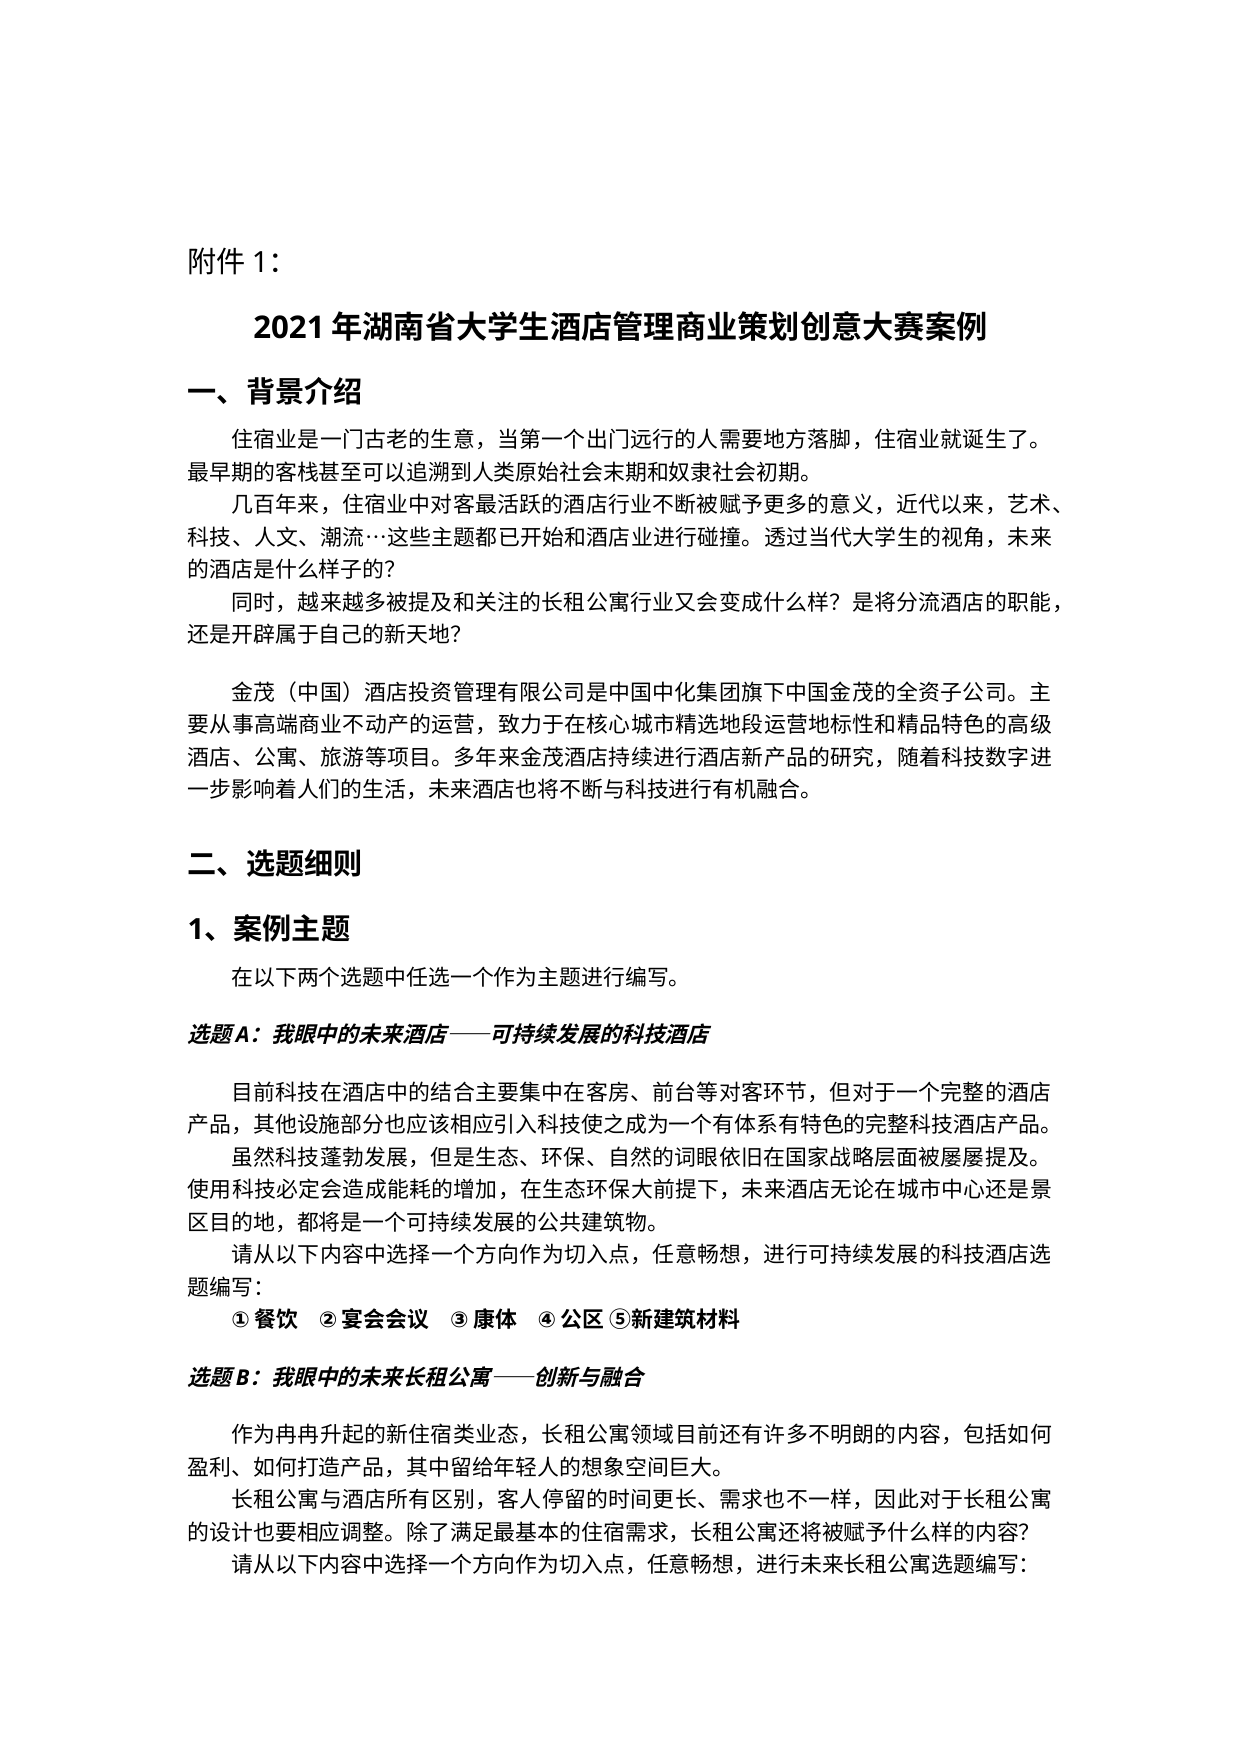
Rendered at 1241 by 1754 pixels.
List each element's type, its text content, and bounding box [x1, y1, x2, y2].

text 1、案例主题 [187, 894, 1053, 959]
text 附件1： [187, 227, 1053, 292]
text 一、背景介绍 [187, 357, 1053, 422]
text 请从以下内容中选择一个方向作为切入点，任意畅想，进行可持续发展的科技酒店选题编写： [187, 1237, 1053, 1302]
text 二、选题细则 [187, 829, 1053, 894]
text 长租公寓与酒店所有区别，客人停留的时间更长、需求也不一样，因此对于长租公寓的设计也要相应调整。除了满足最基本的住宿需求，长租公寓还将被赋予什么样的内容？ [187, 1482, 1053, 1547]
text 目前科技在酒店中的结合主要集中在客房、前台等对客环节，但对于一个完整的酒店产品，其他设施部分也应该相应引入科技使之成为一个有体系有特色的完整科技酒店产品。 [187, 1074, 1053, 1139]
text 选题A：我眼中的未来酒店——可持续发展的科技酒店 [187, 1017, 1053, 1049]
text ①餐饮 ②宴会会议 ③康体 ④公区 ⑤新建筑材料 [187, 1302, 1053, 1334]
text 同时，越来越多被提及和关注的长租公寓行业又会变成什么样？是将分流酒店的职能，还是开辟属于自己的新天地？ [187, 584, 1053, 649]
text 2021年湖南省大学生酒店管理商业策划创意大赛案例 [187, 292, 1053, 357]
text 几百年来，住宿业中对客最活跃的酒店行业不断被赋予更多的意义，近代以来，艺术、科技、人文、潮流…这些主题都已开始和酒店业进行碰撞。透过当代大学生的视角，未来的酒店是什么样子的？ [187, 487, 1053, 584]
text 虽然科技蓬勃发展，但是生态、环保、自然的词眼依旧在国家战略层面被屡屡提及。使用科技必定会造成能耗的增加，在生态环保大前提下，未来酒店无论在城市中心还是景区目的地，都将是一个可持续发展的公共建筑物。 [187, 1139, 1053, 1237]
text 住宿业是一门古老的生意，当第一个出门远行的人需要地方落脚，住宿业就诞生了。最早期的客栈甚至可以追溯到人类原始社会末期和奴隶社会初期。 [187, 422, 1053, 487]
text 作为冉冉升起的新住宿类业态，长租公寓领域目前还有许多不明朗的内容，包括如何盈利、如何打造产品，其中留给年轻人的想象空间巨大。 [187, 1417, 1053, 1482]
text 选题B：我眼中的未来长租公寓——创新与融合 [187, 1359, 1053, 1392]
text 金茂（中国）酒店投资管理有限公司是中国中化集团旗下中国金茂的全资子公司。主要从事高端商业不动产的运营，致力于在核心城市精选地段运营地标性和精品特色的高级酒店、公寓、旅游等项目。多年来金茂酒店持续进行酒店新产品的研究，随着科技数字进一步影响着人们的生活，未来酒店也将不断与科技进行有机融合。 [187, 674, 1053, 804]
text 在以下两个选题中任选一个作为主题进行编写。 [187, 959, 1053, 992]
text 请从以下内容中选择一个方向作为切入点，任意畅想，进行未来长租公寓选题编写： [187, 1547, 1053, 1579]
